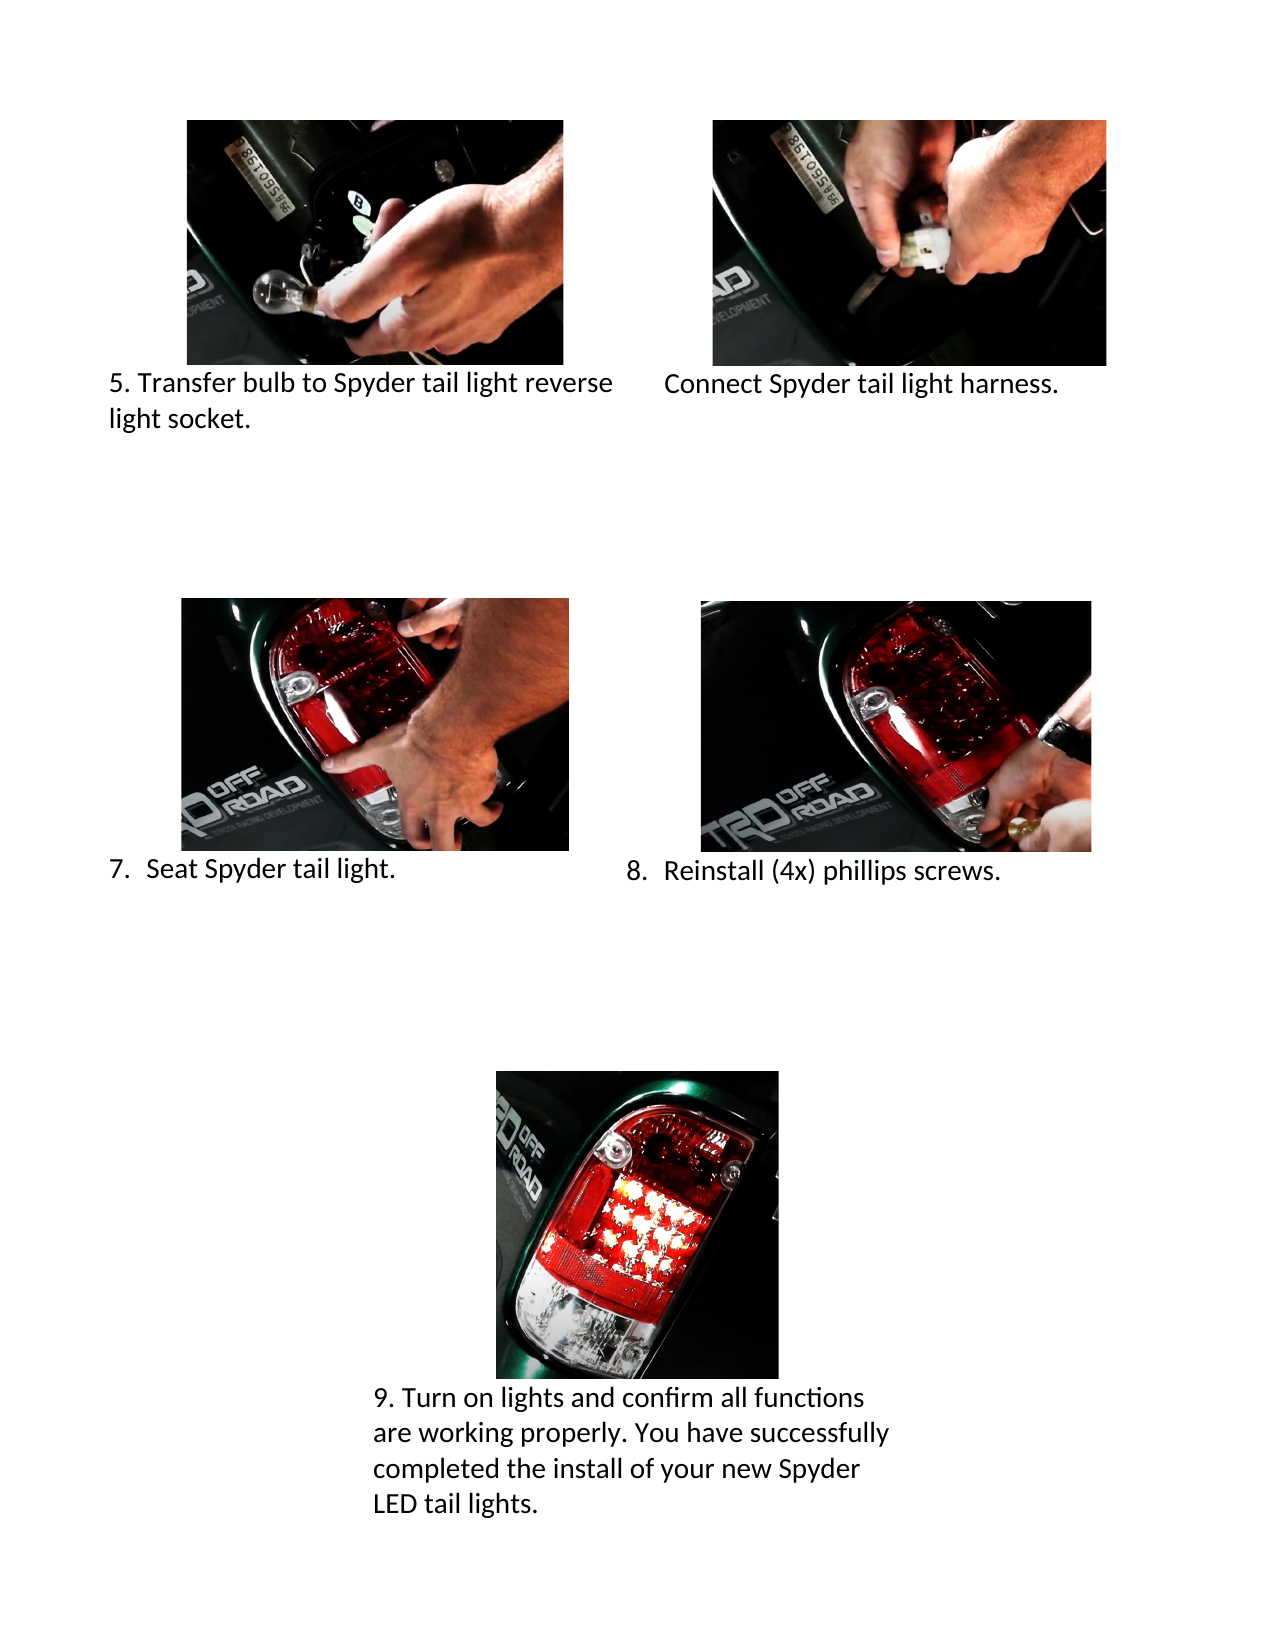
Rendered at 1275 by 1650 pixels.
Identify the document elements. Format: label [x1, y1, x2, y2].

picture [496, 1071, 779, 1379]
picture [181, 598, 569, 851]
picture [186, 120, 564, 365]
picture [712, 120, 1107, 366]
picture [700, 601, 1092, 852]
